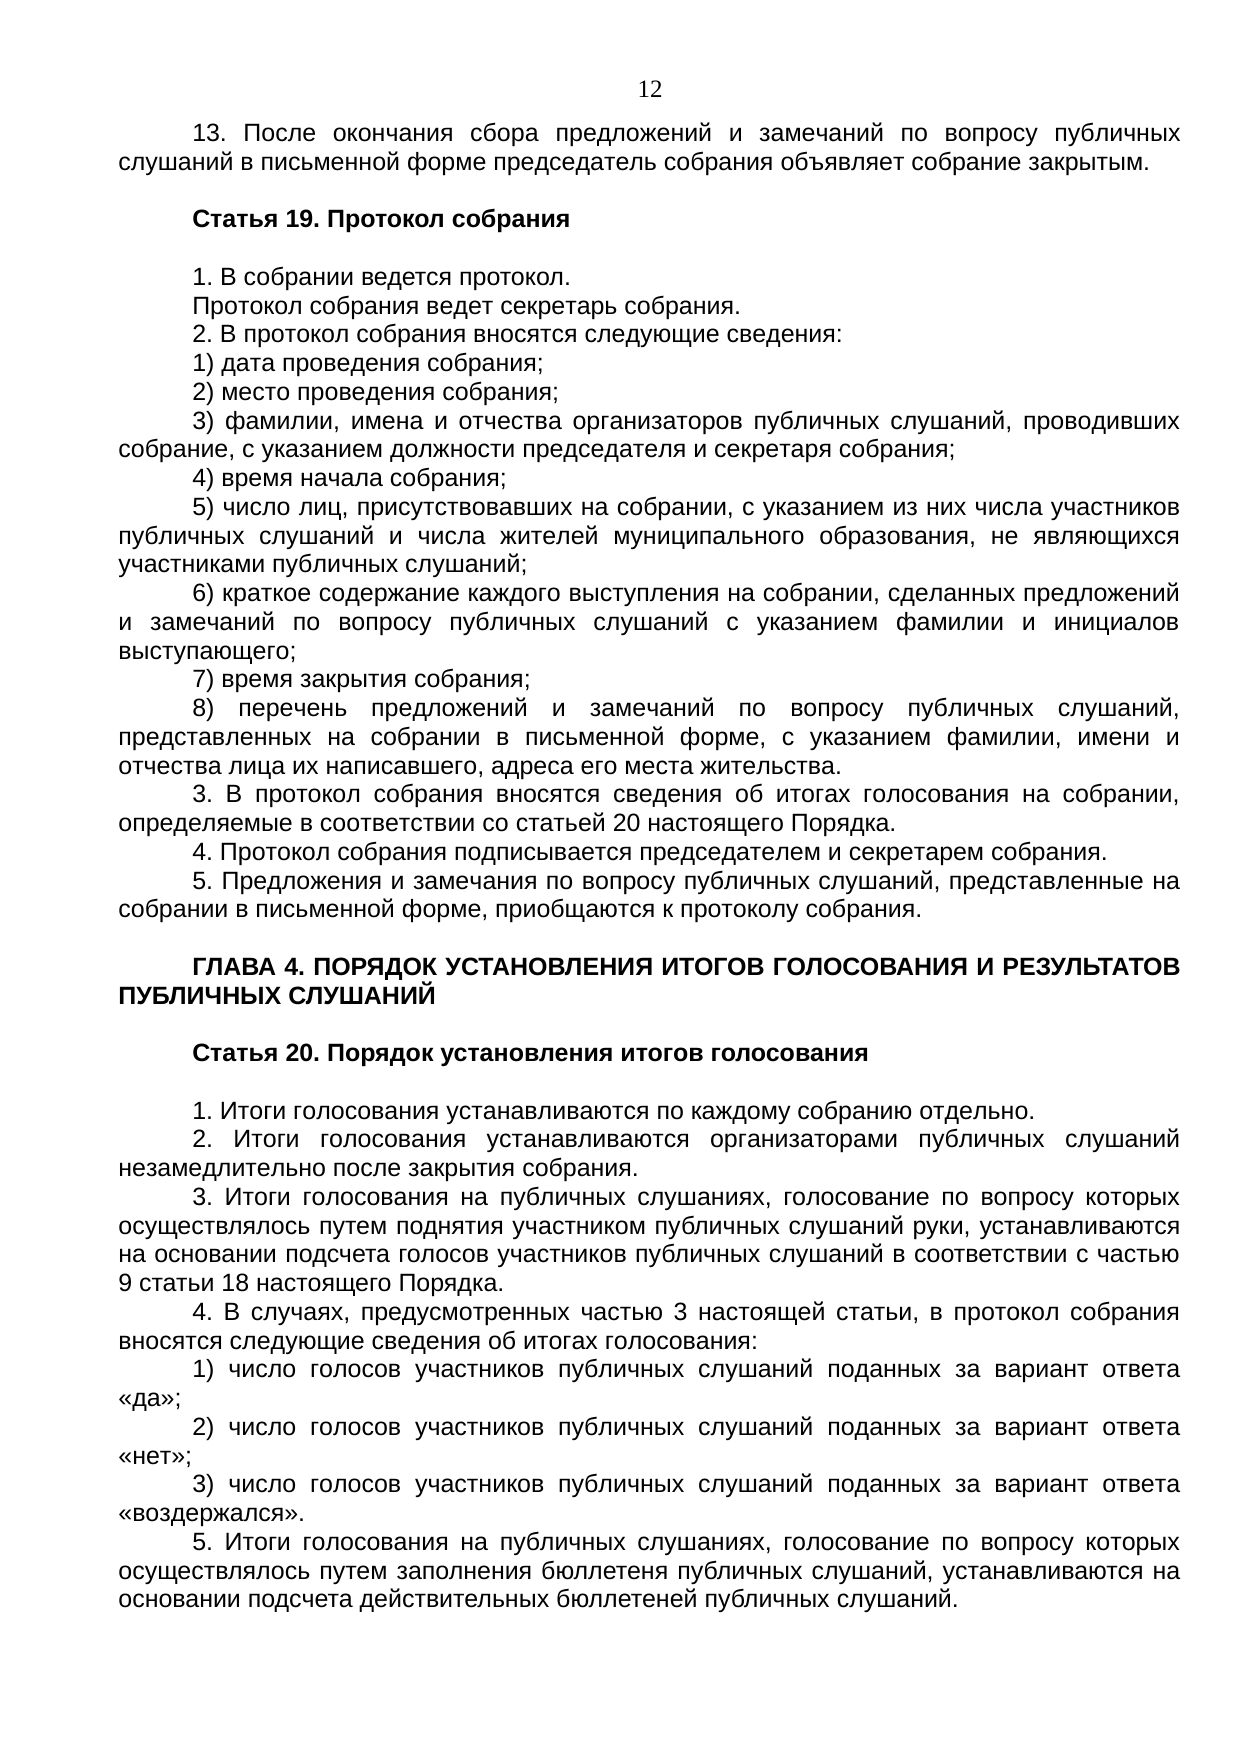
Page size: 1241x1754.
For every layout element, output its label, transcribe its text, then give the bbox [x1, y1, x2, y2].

text 2) число голосов участников публичных слушаний поданных за вариант ответа «нет»; [118, 1412, 1181, 1469]
text 1. Итоги голосования устанавливаются по каждому собранию отдельно. [118, 1096, 1181, 1124]
text Протокол собрания ведет секретарь собрания. [118, 291, 1181, 319]
text 5) число лиц, присутствовавших на собрании, с указанием из них числа участников публичных слушаний и числа жителей муниципального образования, не являющихся участниками публичных слушаний; [118, 492, 1181, 578]
text 6) краткое содержание каждого выступления на собрании, сделанных предложений и замечаний по вопросу публичных слушаний с указанием фамилии и инициалов выступающего; [118, 578, 1181, 664]
text Статья 19. Протокол собрания [118, 204, 1181, 233]
text 4. Протокол собрания подписывается председателем и секретарем собрания. [118, 837, 1181, 866]
text 2) место проведения собрания; [118, 377, 1181, 406]
text 2. Итоги голосования устанавливаются организаторами публичных слушаний незамедлительно после закрытия собрания. [118, 1124, 1181, 1182]
text 3. В протокол собрания вносятся сведения об итогах голосования на собрании, определяемые в соответствии со статьей 20 настоящего Порядка. [118, 779, 1181, 837]
text 2. В протокол собрания вносятся следующие сведения: [118, 319, 1181, 348]
text 1) число голосов участников публичных слушаний поданных за вариант ответа «да»; [118, 1354, 1181, 1412]
text 5. Предложения и замечания по вопросу публичных слушаний, представленные на собрании в письменной форме, приобщаются к протоколу собрания. [118, 866, 1181, 923]
text 7) время закрытия собрания; [118, 664, 1181, 693]
text ГЛАВА 4. ПОРЯДОК УСТАНОВЛЕНИЯ ИТОГОВ ГОЛОСОВАНИЯ И РЕЗУЛЬТАТОВ ПУБЛИЧНЫХ СЛУШАНИЙ [118, 952, 1181, 1009]
text 3. Итоги голосования на публичных слушаниях, голосование по вопросу которых осуществлялось путем поднятия участником публичных слушаний руки, устанавливаются на основании подсчета голосов участников публичных слушаний в соответствии с частью 9 статьи 18 настоящего Порядка. [118, 1182, 1181, 1297]
text 8) перечень предложений и замечаний по вопросу публичных слушаний, представленных на собрании в письменной форме, с указанием фамилии, имени и отчества лица их написавшего, адреса его места жительства. [118, 693, 1181, 779]
text 4) время начала собрания; [118, 463, 1181, 492]
text 4. В случаях, предусмотренных частью 3 настоящей статьи, в протокол собрания вносятся следующие сведения об итогах голосования: [118, 1297, 1181, 1354]
text 3) фамилии, имена и отчества организаторов публичных слушаний, проводивших собрание, с указанием должности председателя и секретаря собрания; [118, 406, 1181, 463]
text 13. После окончания сбора предложений и замечаний по вопросу публичных слушаний в письменной форме председатель собрания объявляет собрание закрытым. [118, 118, 1181, 176]
text 5. Итоги голосования на публичных слушаниях, голосование по вопросу которых осуществлялось путем заполнения бюллетеня публичных слушаний, устанавливаются на основании подсчета действительных бюллетеней публичных слушаний. [118, 1527, 1181, 1613]
text Статья 20. Порядок установления итогов голосования [118, 1038, 1181, 1067]
text 1. В собрании ведется протокол. [118, 262, 1181, 291]
text 3) число голосов участников публичных слушаний поданных за вариант ответа «воздержался». [118, 1469, 1181, 1527]
text 1) дата проведения собрания; [118, 348, 1181, 377]
